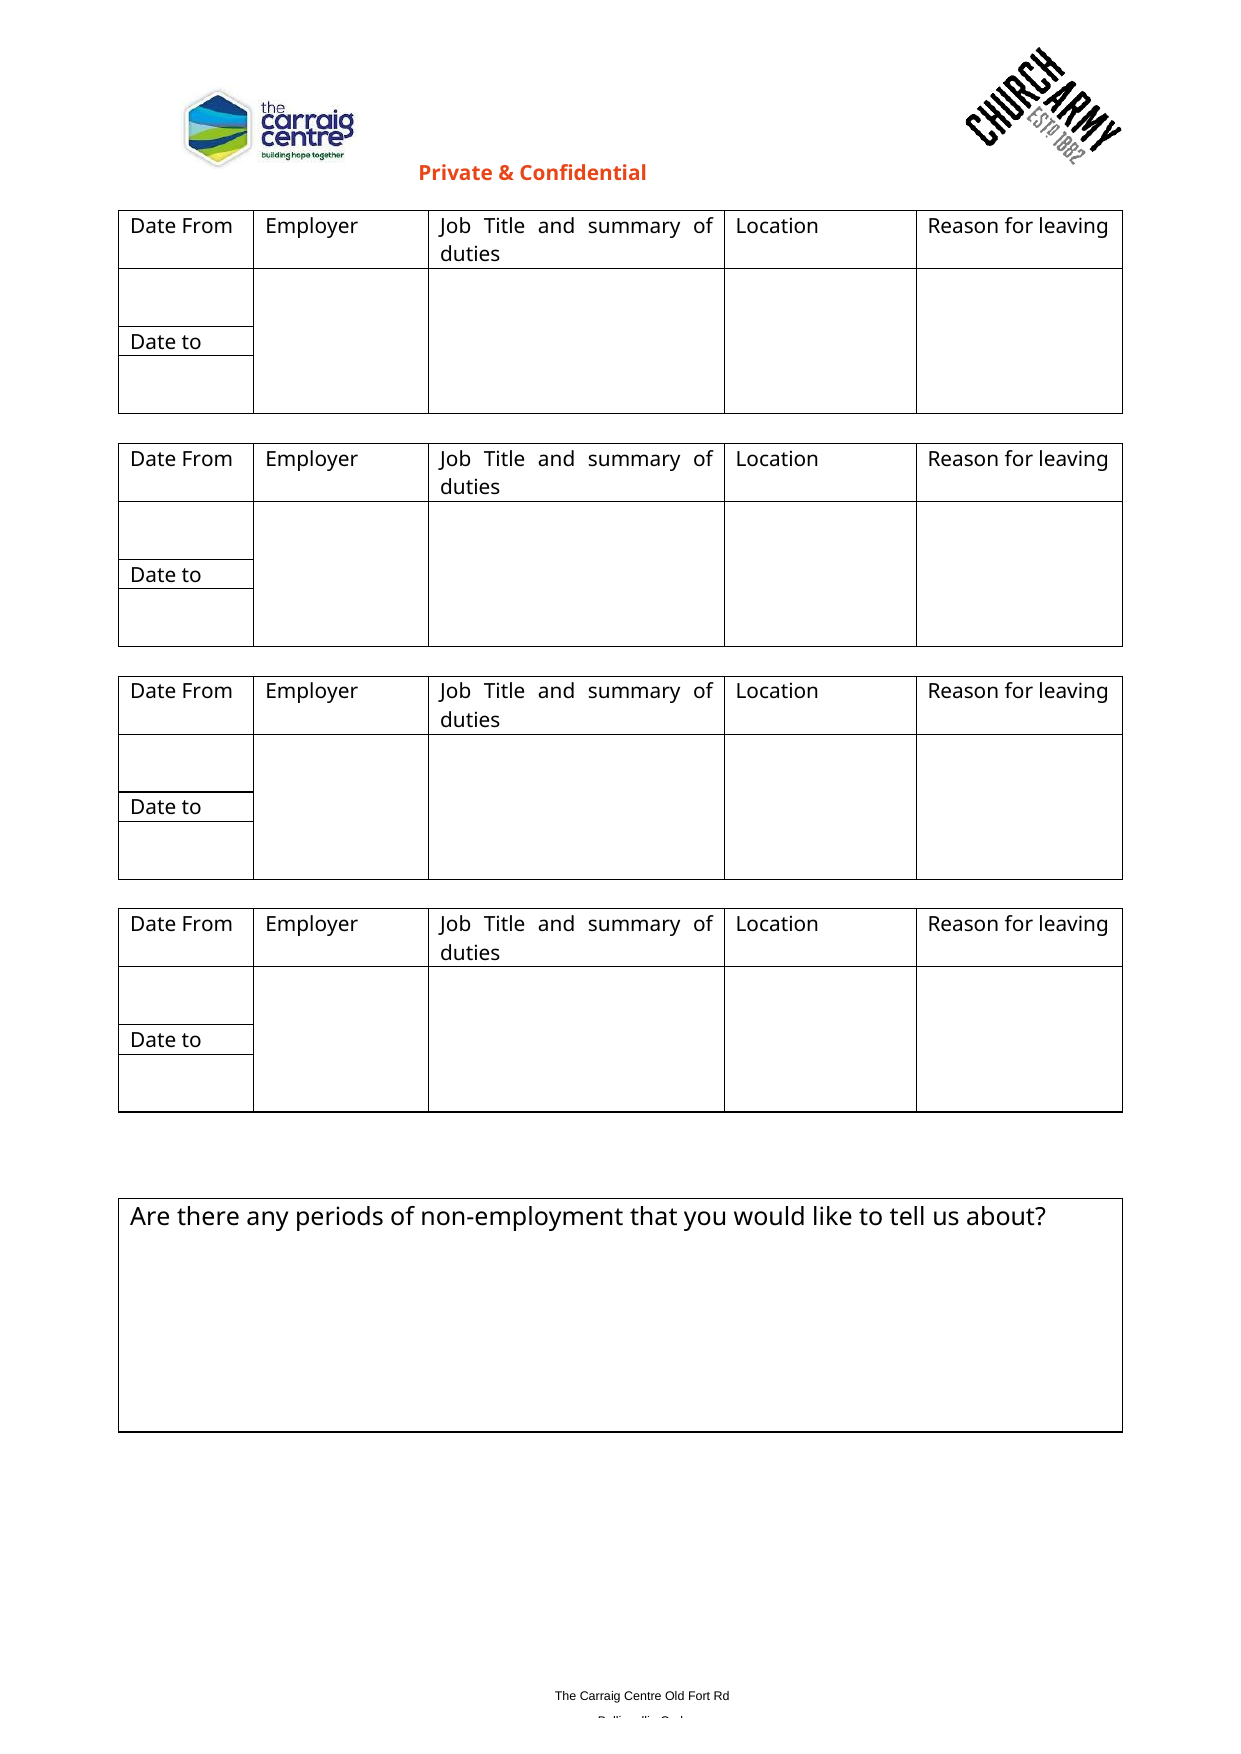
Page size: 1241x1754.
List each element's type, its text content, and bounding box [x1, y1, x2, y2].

table_header Employer [254, 677, 428, 733]
table_header Location [725, 909, 916, 966]
table_cell [254, 735, 428, 879]
table_cell [119, 822, 253, 879]
table_cell [917, 967, 1122, 1111]
table_cell [254, 502, 428, 646]
table_cell [119, 269, 253, 326]
table_cell [119, 356, 253, 413]
table_header Employer [254, 211, 428, 268]
table_cell [429, 735, 724, 879]
picture [118, 73, 414, 180]
table_cell [119, 1055, 253, 1111]
table_cell [254, 967, 428, 1111]
table_header Date From [119, 677, 253, 733]
table_cell [429, 967, 724, 1111]
table_header Date From [119, 444, 253, 501]
table_header Job Title and summary of duties [429, 677, 724, 733]
table_cell [254, 269, 428, 413]
table_header Reason for leaving [917, 211, 1122, 268]
table_header Location [725, 444, 916, 501]
table_cell Date to [119, 793, 253, 821]
table_cell [429, 269, 724, 413]
table_cell [725, 735, 916, 879]
table_cell [917, 502, 1122, 646]
table_header Reason for leaving [917, 444, 1122, 501]
table_header Employer [254, 444, 428, 501]
table_cell [725, 967, 916, 1111]
table_cell Date to [119, 1025, 253, 1053]
table_header Employer [254, 909, 428, 966]
table_cell [725, 502, 916, 646]
table_header Reason for leaving [917, 677, 1122, 733]
table_cell [725, 269, 916, 413]
table_header Location [725, 211, 916, 268]
table_cell [119, 589, 253, 646]
table_header Location [725, 677, 916, 733]
table_cell [119, 967, 253, 1024]
table_header Date From [119, 211, 253, 268]
table_cell Date to [119, 560, 253, 588]
table_header Job Title and summary of duties [429, 211, 724, 268]
table_header Job Title and summary of duties [429, 444, 724, 501]
picture [965, 47, 1122, 165]
table_cell [917, 269, 1122, 413]
table_header Date From [119, 909, 253, 966]
table_cell [429, 502, 724, 646]
table_cell [119, 502, 253, 559]
table_cell [917, 735, 1122, 879]
table_header Are there any periods of non-employment that you would like to tell us about? [119, 1199, 1122, 1431]
table_cell Date to [119, 327, 253, 355]
table_cell [119, 735, 253, 791]
table_header Job Title and summary of duties [429, 909, 724, 966]
table_header Reason for leaving [917, 909, 1122, 966]
